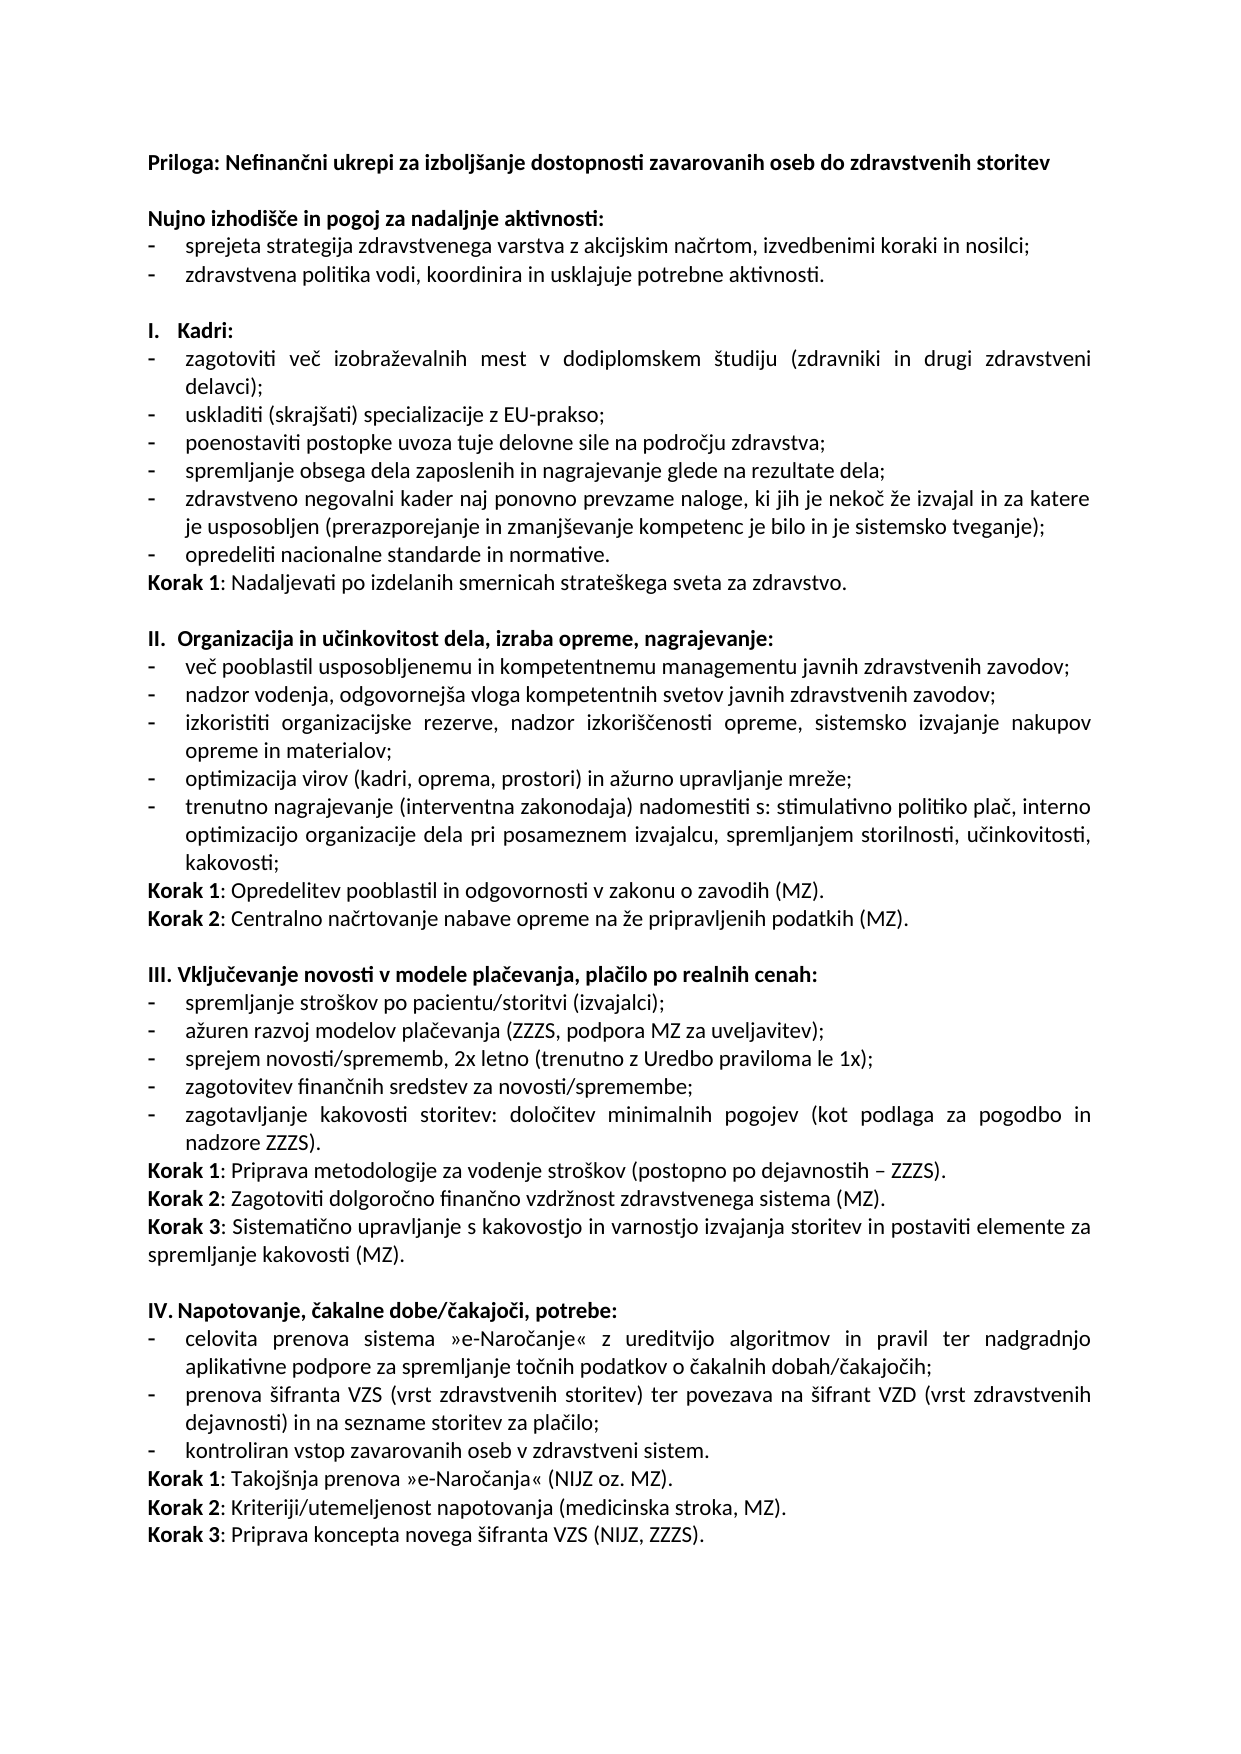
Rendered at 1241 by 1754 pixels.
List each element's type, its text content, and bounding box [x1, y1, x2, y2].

list celovita prenova sistema »e-Naročanje« z ureditvijo algoritmov in pravil ter nadgradnjo aplikativne podpore za spremljanje točnih podatkov o čakalnih dobah/čakajočih; [148, 1324, 1093, 1381]
text Korak 1: Takojšnja prenova »e-Naročanja« (NIJZ oz. MZ). [148, 1464, 1093, 1493]
list Organizacija in učinkovitost dela, izraba opreme, nagrajevanje: [148, 624, 1093, 652]
list Napotovanje, čakalne dobe/čakajoči, potrebe: [148, 1296, 1093, 1324]
text Korak 2: Zagotoviti dolgoročno finančno vzdržnost zdravstvenega sistema (MZ). [148, 1184, 1093, 1212]
text Nujno izhodišče in pogoj za nadaljnje aktivnosti: [148, 204, 1093, 232]
list kontroliran vstop zavarovanih oseb v zdravstveni sistem. [148, 1437, 1093, 1464]
list izkoristiti organizacijske rezerve, nadzor izkoriščenosti opreme, sistemsko izvajanje nakupov opreme in materialov; [148, 708, 1093, 764]
list zdravstvena politika vodi, koordinira in usklajuje potrebne aktivnosti. [148, 260, 1093, 288]
text Korak 2: Kriteriji/utemeljenost napotovanja (medicinska stroka, MZ). [148, 1493, 1093, 1521]
list nadzor vodenja, odgovornejša vloga kompetentnih svetov javnih zdravstvenih zavodov; [148, 680, 1093, 708]
list Vključevanje novosti v modele plačevanja, plačilo po realnih cenah: [148, 960, 1093, 988]
list ažuren razvoj modelov plačevanja (ZZZS, podpora MZ za uveljavitev); [148, 1016, 1093, 1044]
list prenova šifranta VZS (vrst zdravstvenih storitev) ter povezava na šifrant VZD (vrst zdravstvenih dejavnosti) in na sezname storitev za plačilo; [148, 1381, 1093, 1437]
list spremljanje stroškov po pacientu/storitvi (izvajalci); [148, 988, 1093, 1016]
list zagotoviti več izobraževalnih mest v dodiplomskem študiju (zdravniki in drugi zdravstveni delavci); [148, 344, 1093, 400]
text Korak 2: Centralno načrtovanje nabave opreme na že pripravljenih podatkih (MZ). [148, 904, 1093, 932]
list zagotavljanje kakovosti storitev: določitev minimalnih pogojev (kot podlaga za pogodbo in nadzore ZZZS). [148, 1100, 1093, 1156]
text Korak 3: Priprava koncepta novega šifranta VZS (NIJZ, ZZZS). [148, 1521, 1093, 1549]
text Priloga: Nefinančni ukrepi za izboljšanje dostopnosti zavarovanih oseb do zdravstvenih storitev [148, 148, 1093, 176]
list trenutno nagrajevanje (interventna zakonodaja) nadomestiti s: stimulativno politiko plač, interno optimizacijo organizacije dela pri posameznem izvajalcu, spremljanjem storilnosti, učinkovitosti, kakovosti; [148, 792, 1093, 876]
list zdravstveno negovalni kader naj ponovno prevzame naloge, ki jih je nekoč že izvajal in za katere je usposobljen (prerazporejanje in zmanjševanje kompetenc je bilo in je sistemsko tveganje); [148, 484, 1093, 540]
list Kadri: [148, 316, 1093, 344]
list uskladiti (skrajšati) specializacije z EU-prakso; [148, 400, 1093, 428]
list optimizacija virov (kadri, oprema, prostori) in ažurno upravljanje mreže; [148, 764, 1093, 792]
list več pooblastil usposobljenemu in kompetentnemu managementu javnih zdravstvenih zavodov; [148, 652, 1093, 680]
list zagotovitev finančnih sredstev za novosti/spremembe; [148, 1072, 1093, 1100]
list opredeliti nacionalne standarde in normative. [148, 540, 1093, 568]
text Korak 3: Sistematično upravljanje s kakovostjo in varnostjo izvajanja storitev in postaviti elemente za spremljanje kakovosti (MZ). [148, 1212, 1093, 1268]
text Korak 1: Nadaljevati po izdelanih smernicah strateškega sveta za zdravstvo. [148, 568, 1093, 596]
list spremljanje obsega dela zaposlenih in nagrajevanje glede na rezultate dela; [148, 456, 1093, 484]
list sprejem novosti/sprememb, 2x letno (trenutno z Uredbo praviloma le 1x); [148, 1044, 1093, 1072]
text Korak 1: Priprava metodologije za vodenje stroškov (postopno po dejavnostih – ZZZS). [148, 1156, 1093, 1184]
list sprejeta strategija zdravstvenega varstva z akcijskim načrtom, izvedbenimi koraki in nosilci; [148, 232, 1093, 260]
text Korak 1: Opredelitev pooblastil in odgovornosti v zakonu o zavodih (MZ). [148, 876, 1093, 904]
list poenostaviti postopke uvoza tuje delovne sile na področju zdravstva; [148, 428, 1093, 456]
